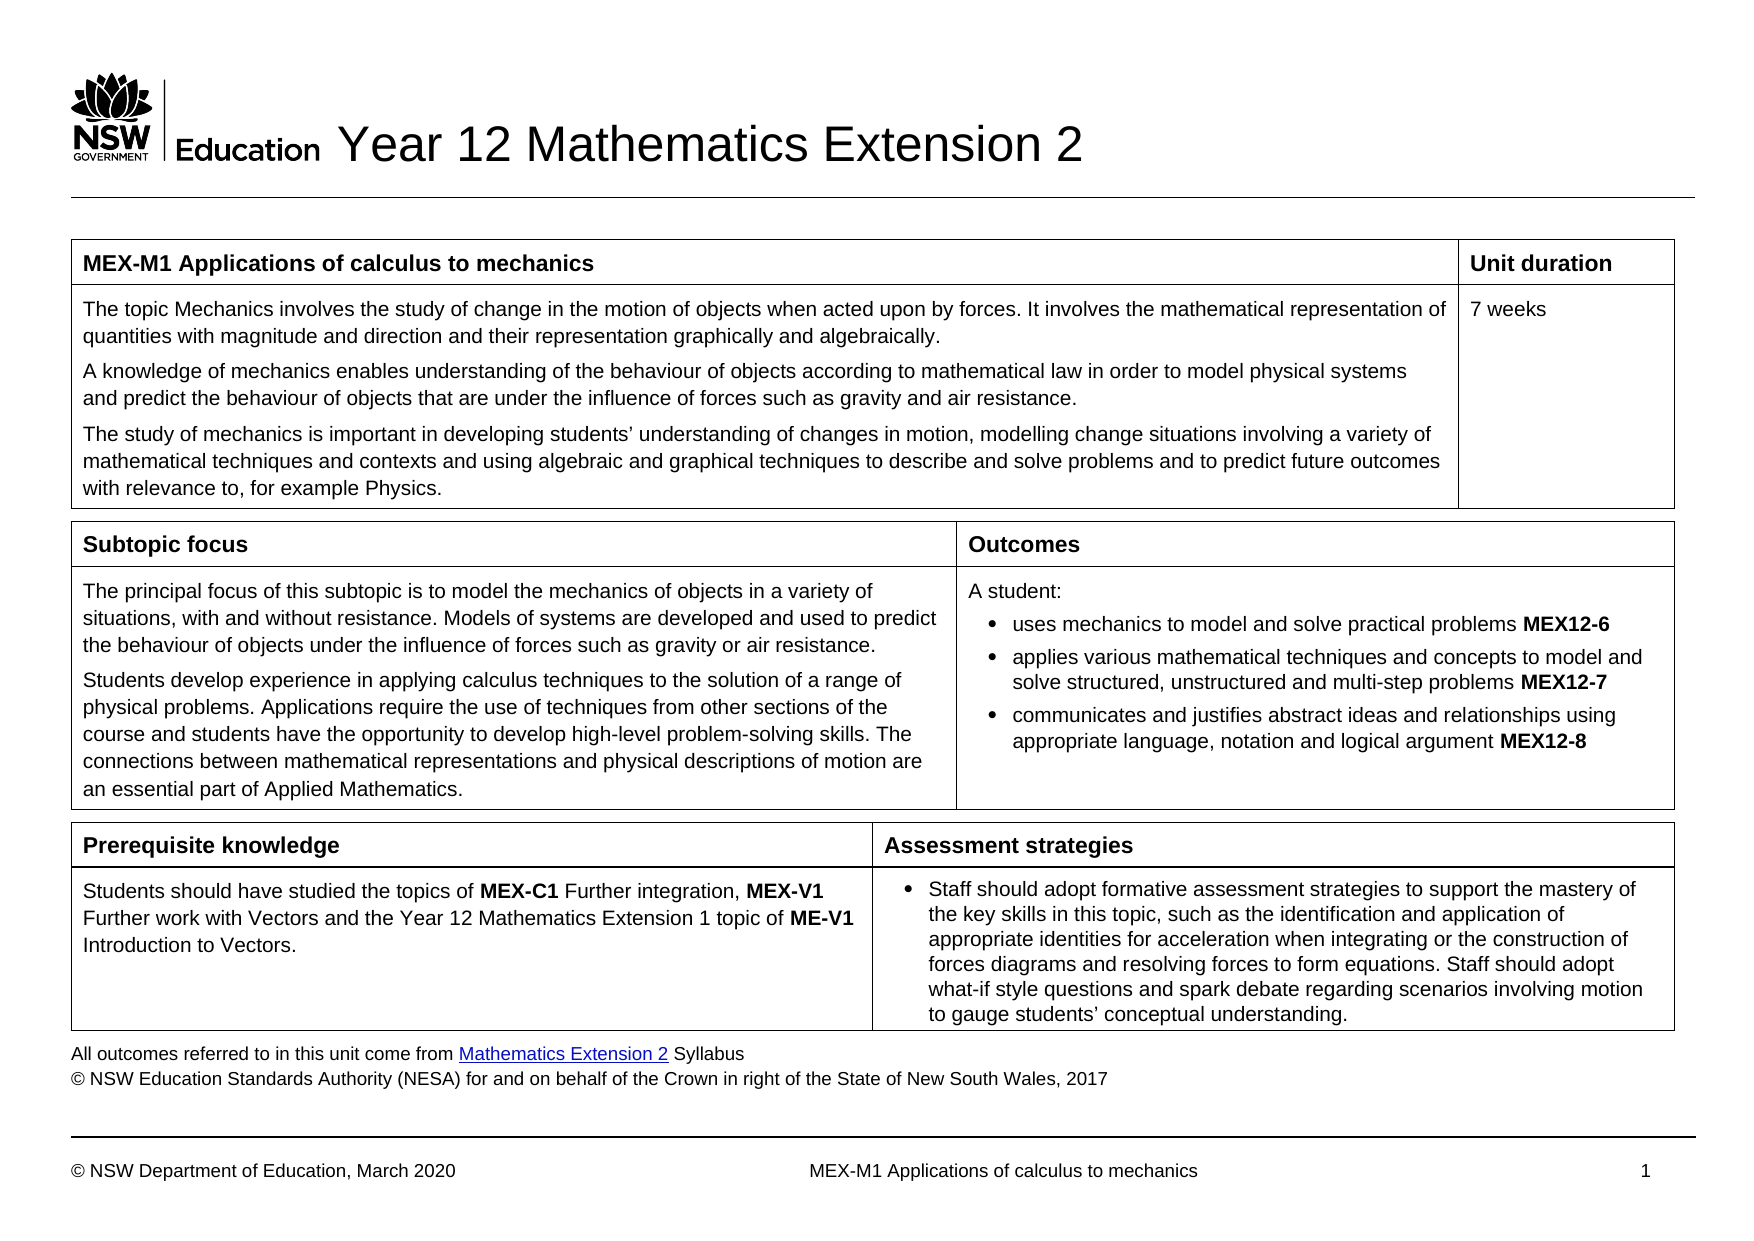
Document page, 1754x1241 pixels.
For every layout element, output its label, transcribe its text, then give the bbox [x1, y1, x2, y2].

table_cell The principal focus of this subtopic is to model the mechanics of objects in a variety of situations, with and without resistance. Models of systems are developed and used to predict the behaviour of objects under the influence of forces such as gravity or air resistance. Students develop experience in applying calculus techniques to the solution of a range of physical problems. Applications require the use of techniques from other sections of the course and students have the opportunity to develop high-level problem-solving skills. The connections between mathematical representations and physical descriptions of motion are an essential part of Applied Mathematics. [72, 567, 956, 809]
table_header Prerequisite knowledge [72, 823, 872, 866]
table_cell A student: uses mechanics to model and solve practical problems MEX12-6 applies various mathematical techniques and concepts to model and solve structured, unstructured and multi-step problems MEX12-7 communicates and justifies abstract ideas and relationships using appropriate language, notation and logical argument MEX12-8 [957, 567, 1674, 809]
text All outcomes referred to in this unit come from Mathematics Extension 2 Syllabus © NSW Education Standards Authority (NESA) for and on behalf of the Crown in right of the State of New South Wales, 2017 [71, 1039, 1636, 1089]
table_header Outcomes [957, 522, 1674, 566]
table_header Unit duration [1459, 240, 1674, 284]
table_header Assessment strategies [873, 823, 1674, 866]
table_header MEX-M1 Applications of calculus to mechanics [72, 240, 1458, 284]
picture [70, 71, 323, 162]
table_cell 7 weeks [1459, 285, 1674, 508]
table_cell The topic Mechanics involves the study of change in the motion of objects when acted upon by forces. It involves the mathematical representation of quantities with magnitude and direction and their representation graphically and algebraically. A knowledge of mechanics enables understanding of the behaviour of objects according to mathematical law in order to model physical systems and predict the behaviour of objects that are under the influence of forces such as gravity and air resistance. The study of mechanics is important in developing students’ understanding of changes in motion, modelling change situations involving a variety of mathematical techniques and contexts and using algebraic and graphical techniques to describe and solve problems and to predict future outcomes with relevance to, for example Physics. [72, 285, 1458, 508]
table_cell Staff should adopt formative assessment strategies to support the mastery of the key skills in this topic, such as the identification and application of appropriate identities for acceleration when integrating or the construction of forces diagrams and resolving forces to form equations. Staff should adopt what-if style questions and spark debate regarding scenarios involving motion to gauge students’ conceptual understanding. [873, 868, 1674, 1030]
subtitle Year 12 Mathematics Extension 2 [71, 72, 1695, 197]
table_header Subtopic focus [72, 522, 956, 566]
table_cell Students should have studied the topics of MEX-C1 Further integration, MEX-V1 Further work with Vectors and the Year 12 Mathematics Extension 1 topic of ME-V1 Introduction to Vectors. [72, 868, 872, 1030]
